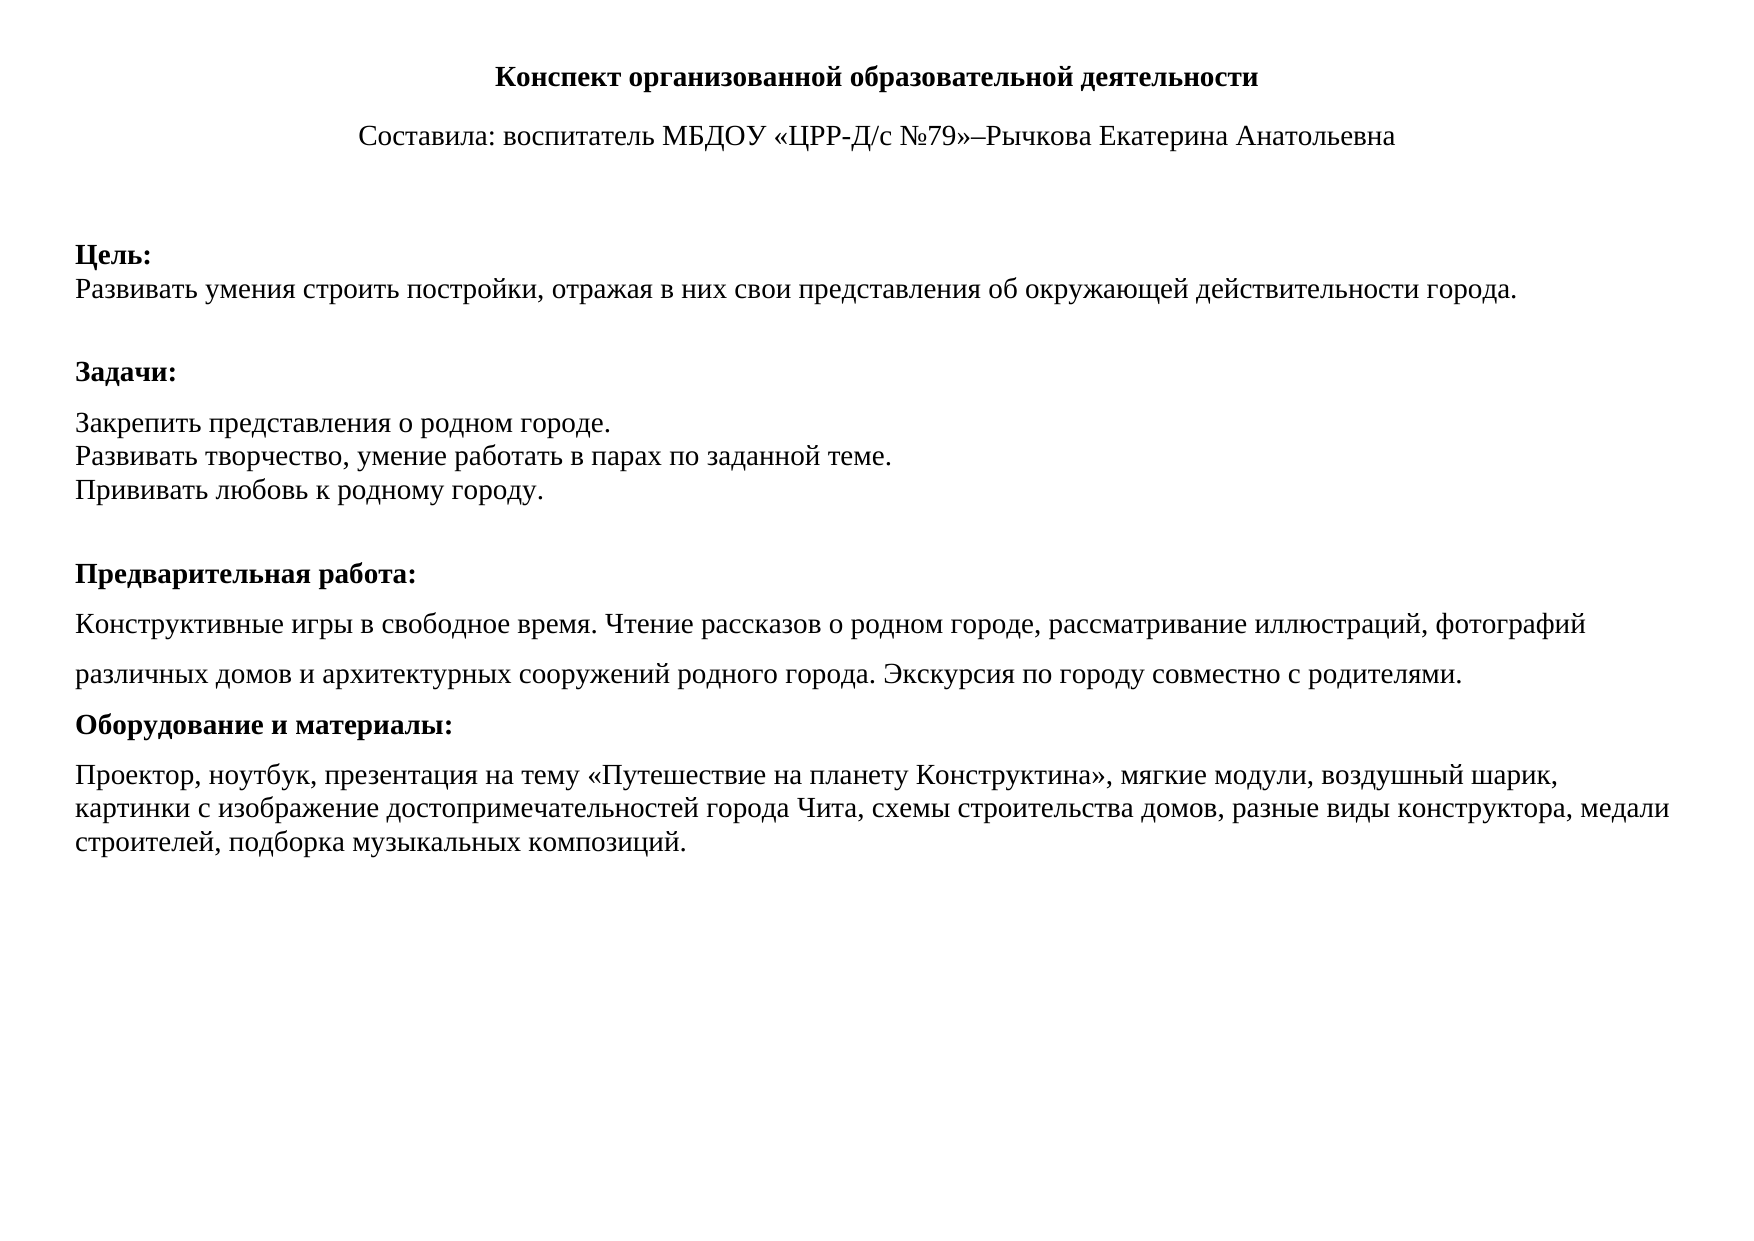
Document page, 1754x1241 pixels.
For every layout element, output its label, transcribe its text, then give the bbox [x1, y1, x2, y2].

text Проектор, ноутбук, презентация на тему «Путешествие на планету Конструктина», мягкие модули, воздушный шарик, картинки с изображение достопримечательностей города Чита, схемы строительства домов, разные виды конструктора, медали строителей, подборка музыкальных композиций. [75, 757, 1679, 858]
text Развивать умения строить постройки, отражая в них свои представления об окружающей действительности города. [75, 271, 1679, 304]
text Развивать творчество, умение работать в парах по заданной теме. [75, 438, 1679, 472]
text Предварительная работа: [75, 556, 1679, 589]
text Конспект организованной образовательной деятельности [75, 59, 1679, 93]
text Прививать любовь к родному городу. [75, 472, 1679, 506]
text Конструктивные игры в свободное время. Чтение рассказов о родном городе, рассматривание иллюстраций, фотографий различных домов и архитектурных сооружений родного города. Экскурсия по городу совместно с родителями. [75, 606, 1679, 690]
text Оборудование и материалы: [75, 707, 1679, 740]
text Цель: [75, 237, 1679, 271]
text Составила: воспитатель МБДОУ «ЦРР-Д/с №79»–Рычкова Екатерина Анатольевна [75, 118, 1679, 152]
text Задачи: [75, 354, 1679, 388]
text Закрепить представления о родном городе. [75, 405, 1679, 438]
